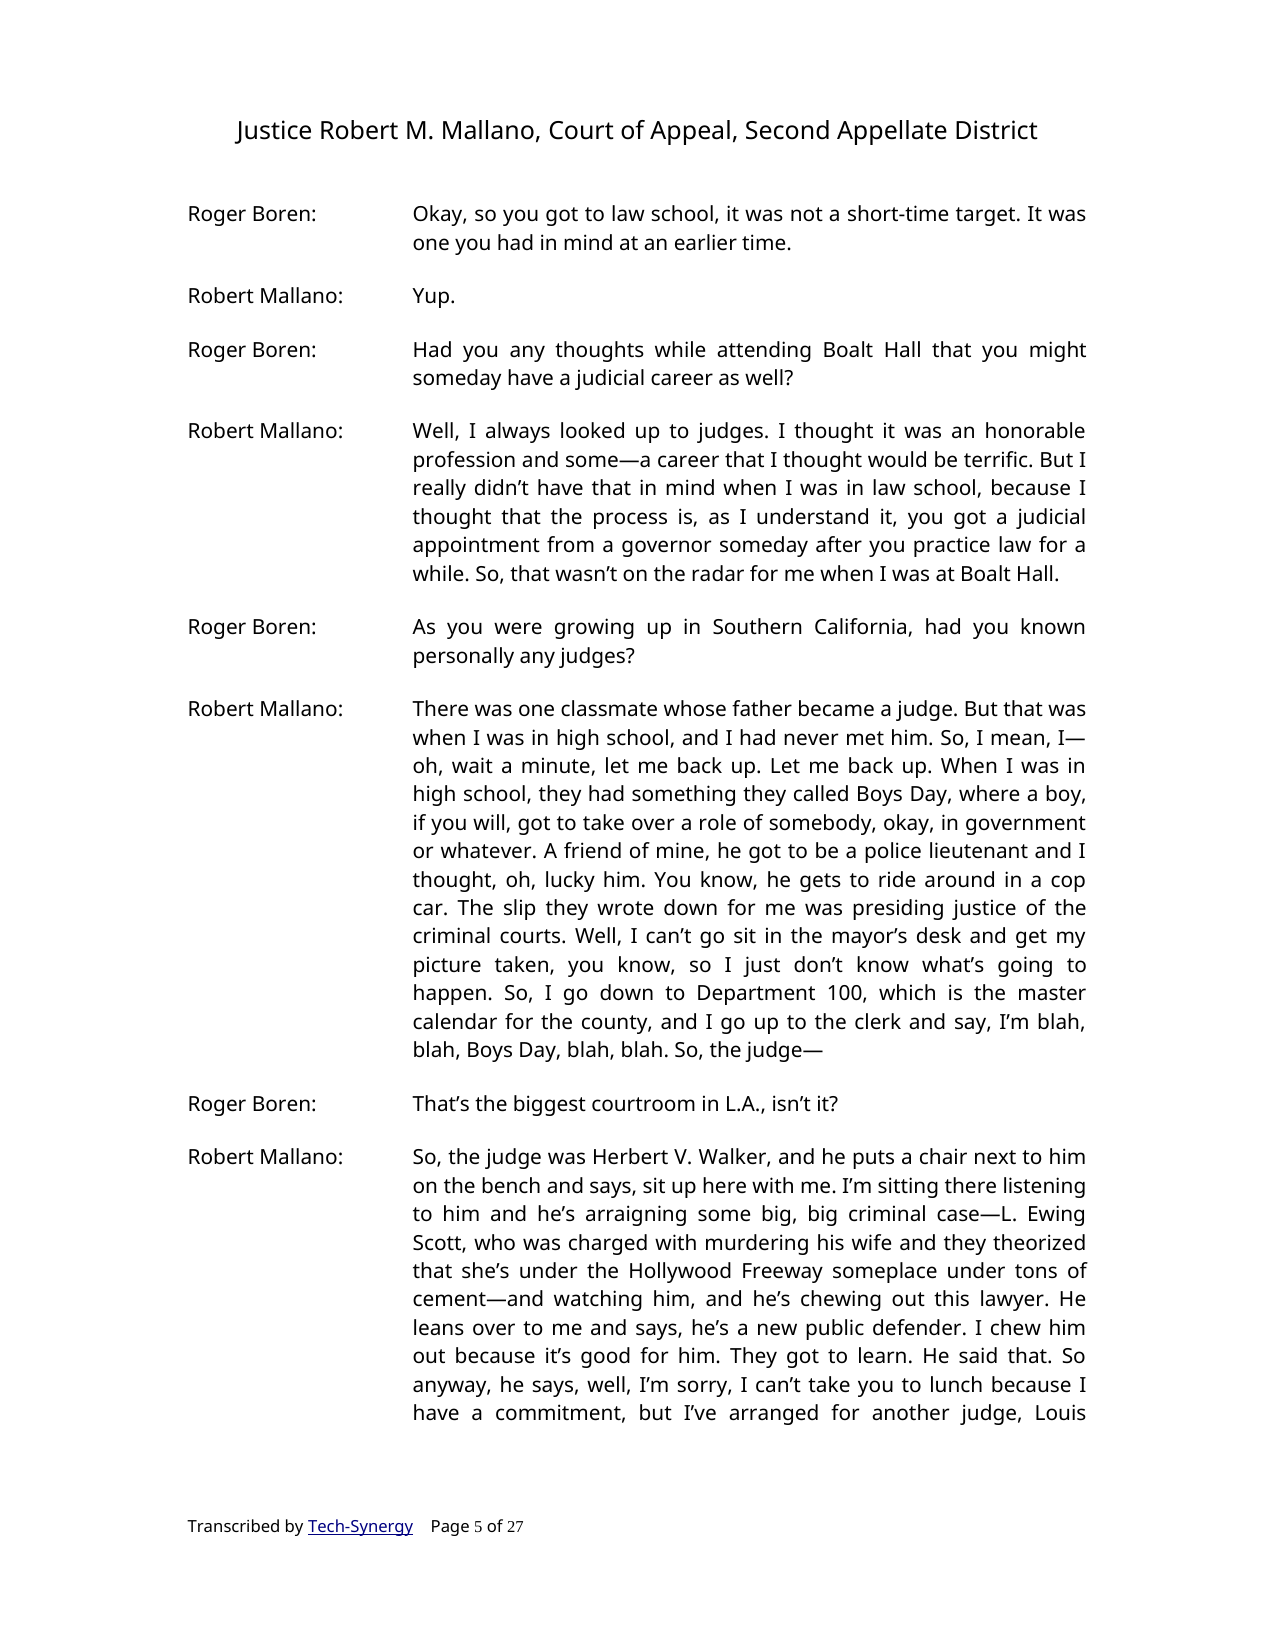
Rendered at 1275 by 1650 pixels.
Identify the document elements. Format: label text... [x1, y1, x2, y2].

text Robert Mallano: There was one classmate whose father became a judge. But that was when I was in high school, and I had never met him. So, I mean, I—oh, wait a minute, let me back up. Let me back up. When I was in high school, they had something they called Boys Day, where a boy, if you will, got to take over a role of somebody, okay, in government or whatever. A friend of mine, he got to be a police lieutenant and I thought, oh, lucky him. You know, he gets to ride around in a cop car. The slip they wrote down for me was presiding justice of the criminal courts. Well, I can’t go sit in the mayor’s desk and get my picture taken, you know, so I just don’t know what’s going to happen. So, I go down to Department 100, which is the master calendar for the county, and I go up to the clerk and say, I’m blah, blah, Boys Day, blah, blah. So, the judge— [187, 694, 1087, 1064]
text Roger Boren: Okay, so you got to law school, it was not a short-time target. It was one you had in mind at an earlier time. [187, 199, 1087, 256]
text Robert Mallano: Yup. [187, 281, 1087, 310]
text Roger Boren: That’s the biggest courtroom in L.A., isn’t it? [187, 1089, 1087, 1117]
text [187, 1142, 1087, 1427]
text Robert Mallano: Well, I always looked up to judges. I thought it was an honorable profession and some—a career that I thought would be terrific. But I really didn’t have that in mind when I was in law school, because I thought that the process is, as I understand it, you got a judicial appointment from a governor someday after you practice law for a while. So, that wasn’t on the radar for me when I was at Boalt Hall. [187, 417, 1087, 587]
text Roger Boren: Had you any thoughts while attending Boalt Hall that you might someday have a judicial career as well? [187, 335, 1087, 392]
text Roger Boren: As you were growing up in Southern California, had you known personally any judges? [187, 612, 1087, 669]
